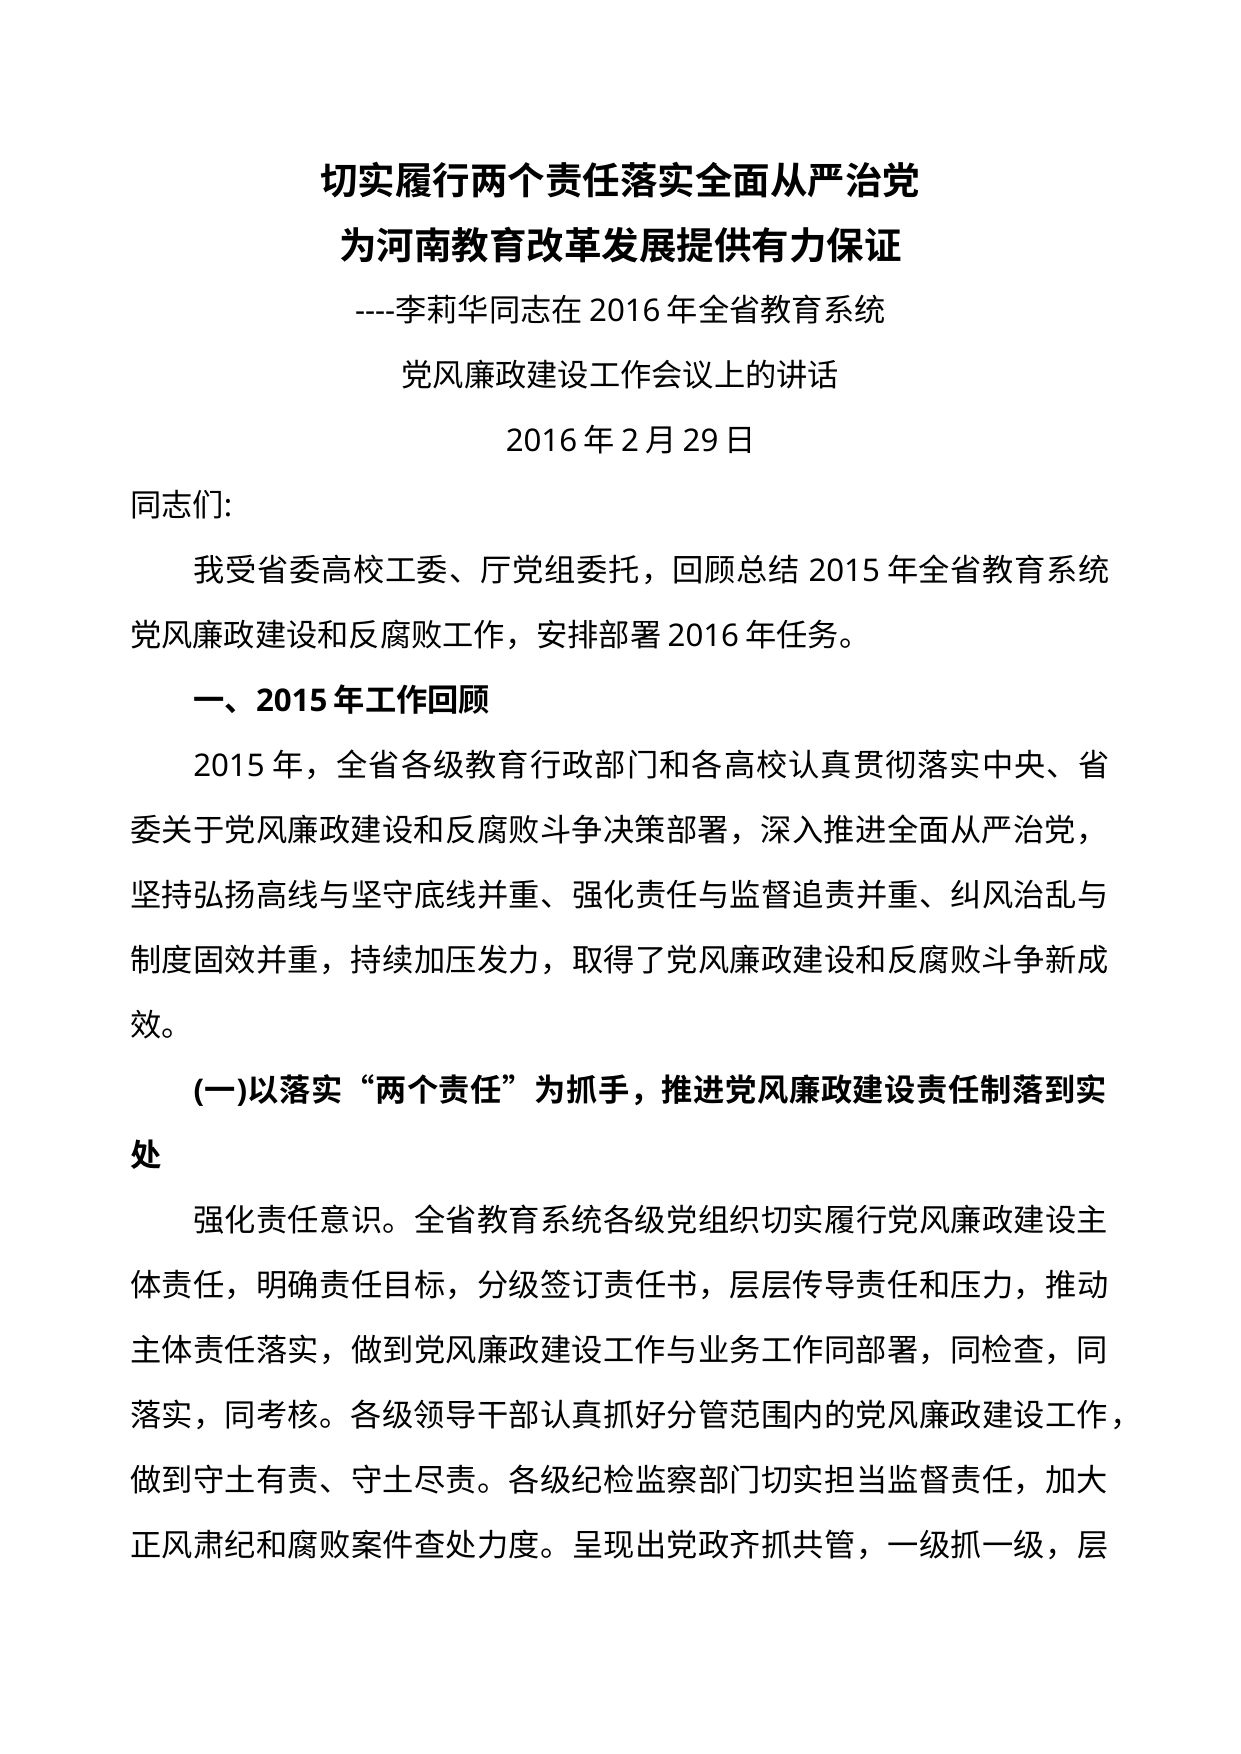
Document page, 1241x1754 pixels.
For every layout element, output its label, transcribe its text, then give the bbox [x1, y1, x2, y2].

text 一、2015年工作回顾 [130, 666, 1110, 731]
text (一)以落实“两个责任”为抓手，推进党风廉政建设责任制落到实处 [130, 1056, 1110, 1186]
text 为河南教育改革发展提供有力保证 [130, 211, 1110, 276]
text 2015年，全省各级教育行政部门和各高校认真贯彻落实中央、省委关于党风廉政建设和反腐败斗争决策部署，深入推进全面从严治党，坚持弘扬高线与坚守底线并重、强化责任与监督追责并重、纠风治乱与制度固效并重，持续加压发力，取得了党风廉政建设和反腐败斗争新成效。 [130, 731, 1110, 1056]
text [130, 1186, 1110, 1576]
text ----李莉华同志在2016年全省教育系统 [130, 276, 1110, 341]
text 党风廉政建设工作会议上的讲话 [130, 341, 1110, 406]
text 同志们: [130, 471, 1110, 536]
text 我受省委高校工委、厅党组委托，回顾总结2015年全省教育系统党风廉政建设和反腐败工作，安排部署2016年任务。 [130, 536, 1110, 666]
text 2016年2月29日 [130, 406, 1110, 471]
text 切实履行两个责任落实全面从严治党 [130, 146, 1110, 211]
